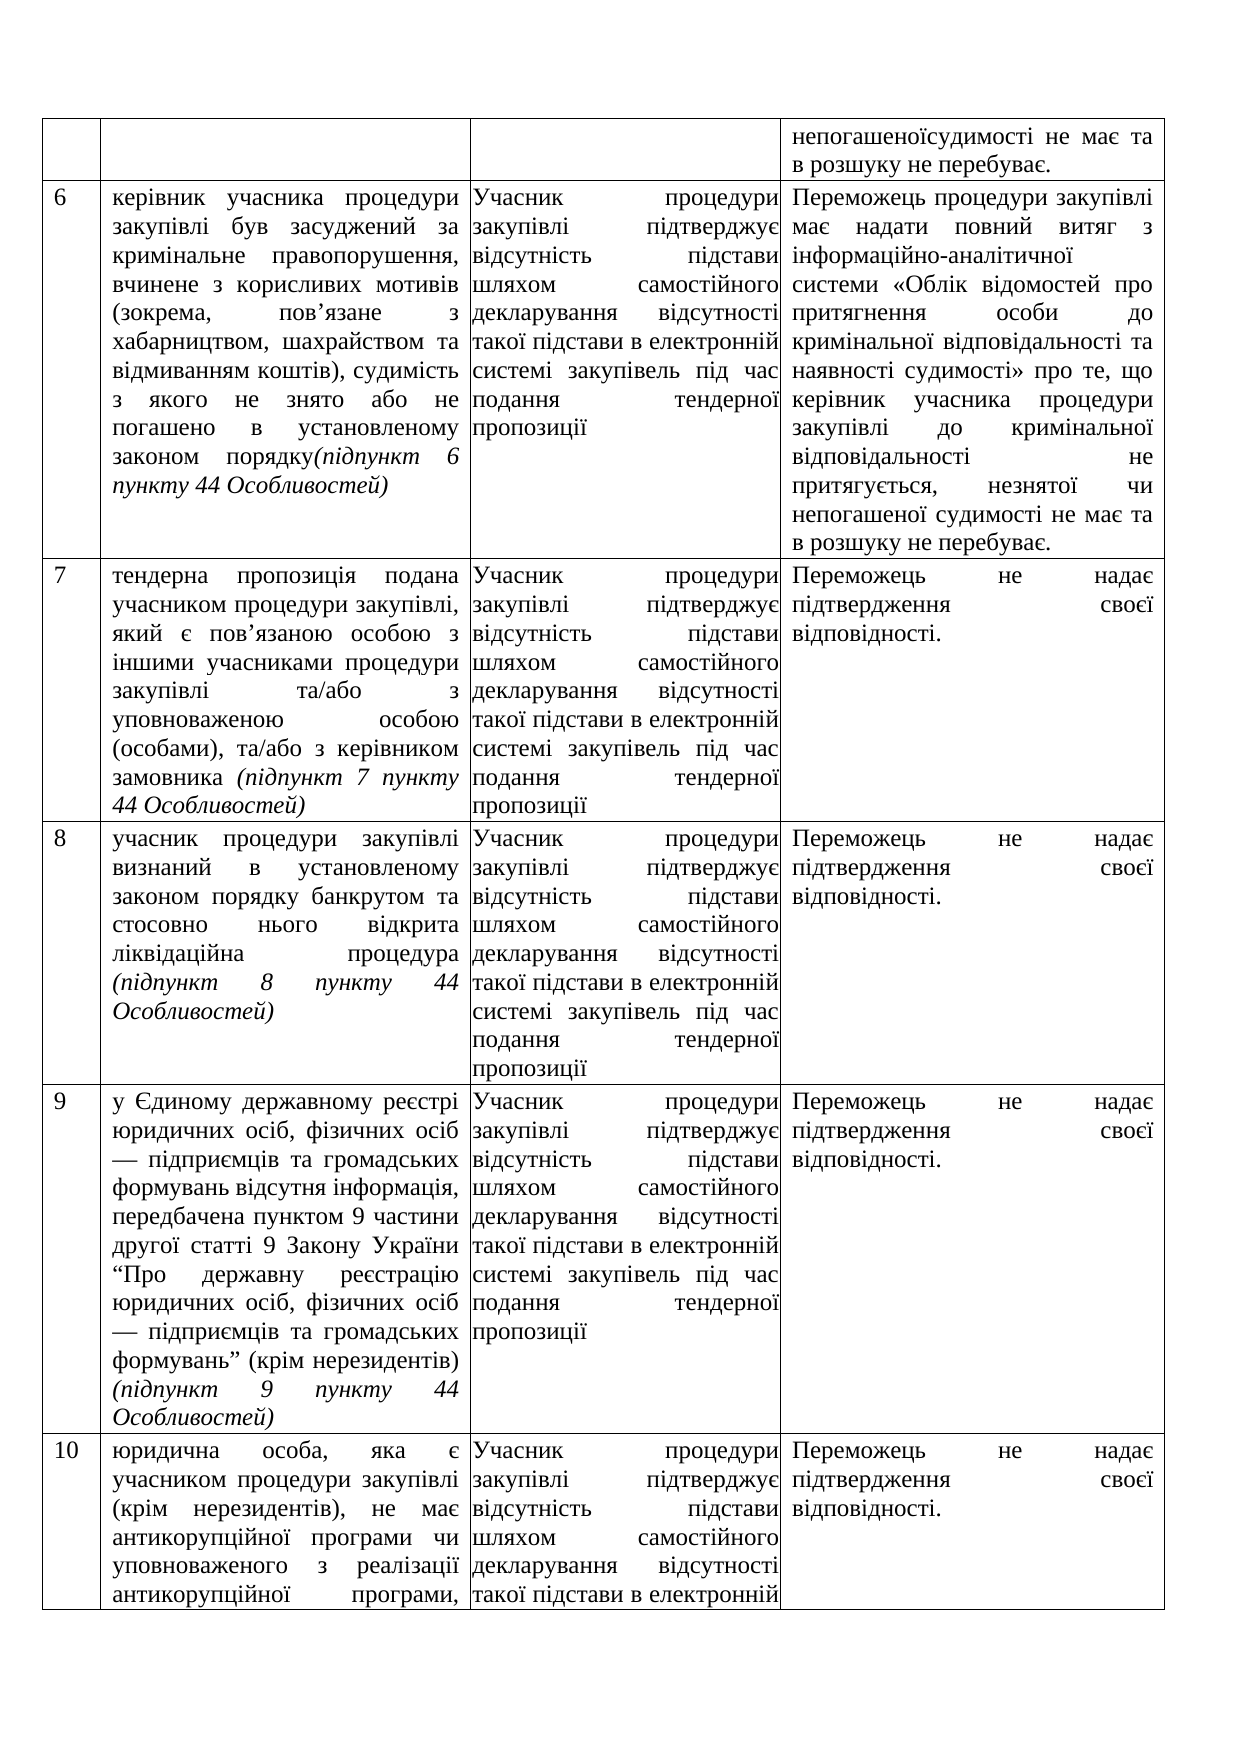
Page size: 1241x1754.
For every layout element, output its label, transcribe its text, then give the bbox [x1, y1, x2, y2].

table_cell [471, 119, 780, 180]
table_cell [101, 1434, 470, 1609]
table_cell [781, 1434, 1164, 1609]
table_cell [781, 119, 1164, 180]
table_cell 6 [43, 181, 100, 558]
table_cell у Єдиному державному реєстрі юридичних осіб, фізичних осіб — підприємців та громадських формувань відсутня інформація, передбачена пунктом 9 частини другої статті 9 Закону України “Про державну реєстрацію юридичних осіб, фізичних осіб — підприємців та громадських формувань” (крім нерезидентів) (підпункт 9 пункту 44 Особливостей) [101, 1085, 470, 1433]
table_cell Переможець не надає підтвердження своєї відповідності. [781, 822, 1164, 1083]
table_cell 5 [43, 119, 100, 180]
table_cell Переможець процедури закупівлі має надати повний витяг з інформаційно-аналітичної системи «Облік відомостей про притягнення особи до кримінальної відповідальності та наявності судимості» про те, що керівник учасника процедури закупівлі до кримінальної відповідальності не притягується, незнятої чи непогашеної судимості не має та в розшуку не перебуває. [781, 181, 1164, 558]
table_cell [101, 119, 470, 180]
table_cell 10 [43, 1434, 100, 1609]
table_cell 7 [43, 559, 100, 821]
table_cell тендерна пропозиція подана учасником процедури закупівлі, який є пов’язаною особою з іншими учасниками процедури закупівлі та/або з уповноваженою особою (особами), та/або з керівником замовника (підпункт 7 пункту 44 Особливостей) [101, 559, 470, 821]
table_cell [471, 1434, 780, 1609]
table_cell керівник учасника процедури закупівлі був засуджений за кримінальне правопорушення, вчинене з корисливих мотивів (зокрема, пов’язане з хабарництвом, шахрайством та відмиванням коштів), судимість з якого не знято або не погашено в установленому законом порядку(підпункт 6 пункту 44 Особливостей) [101, 181, 470, 558]
table_cell 9 [43, 1085, 100, 1433]
table_cell учасник процедури закупівлі визнаний в установленому законом порядку банкрутом та стосовно нього відкрита ліквідаційна процедура (підпункт 8 пункту 44 Особливостей) [101, 822, 470, 1083]
table_cell Переможець не надає підтвердження своєї відповідності. [781, 1085, 1164, 1433]
table_cell 8 [43, 822, 100, 1083]
table_cell Переможець не надає підтвердження своєї відповідності. [781, 559, 1164, 821]
